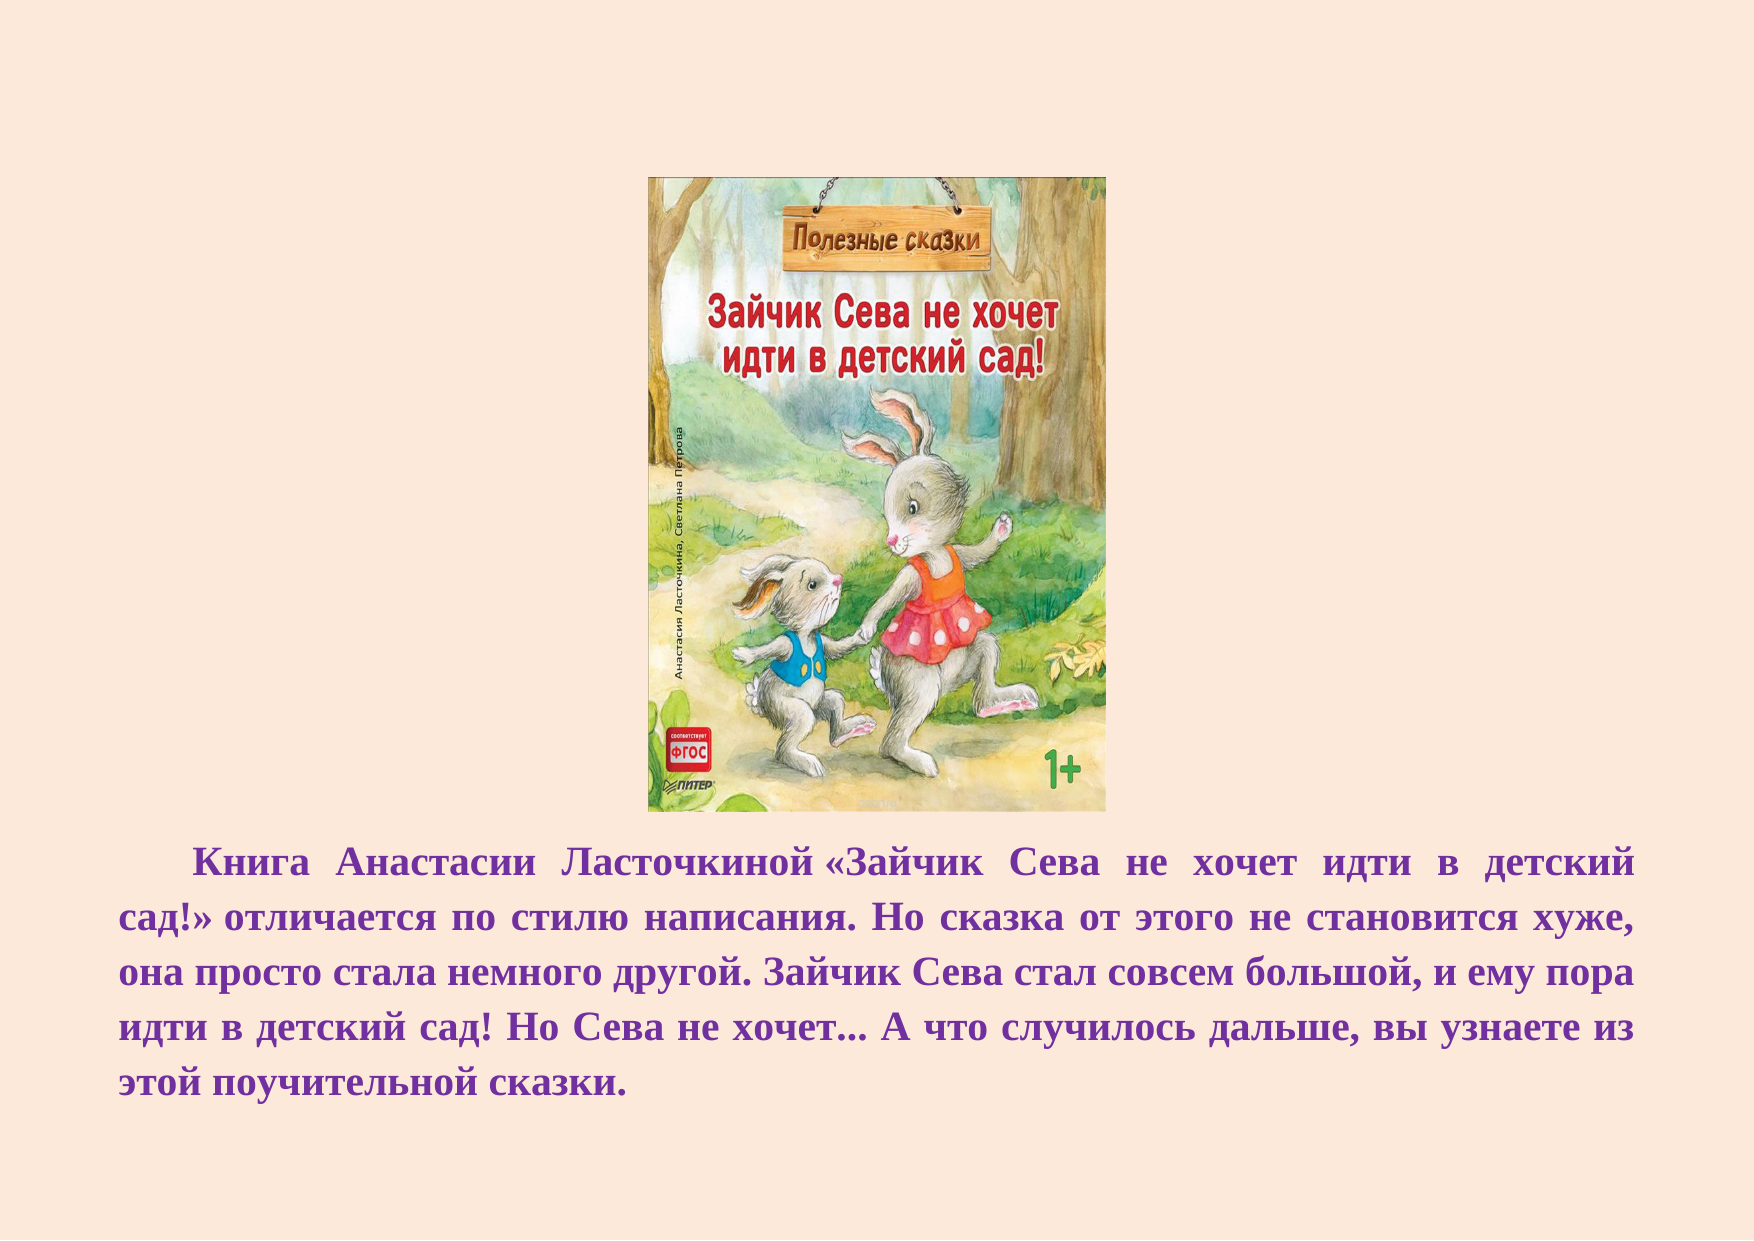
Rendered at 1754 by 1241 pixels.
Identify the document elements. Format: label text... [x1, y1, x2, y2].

text Книга Анастасии Ласточкиной «Зайчик Сева не хочет идти в детский сад!» отличается по стилю написания. Но сказка от этого не становится хуже, она просто стала немного другой. Зайчик Сева стал совсем большой, и ему пора идти в детский сад! Но Сева не хочет... А что случилось дальше, вы узнаете из этой поучительной сказки. [118, 836, 1636, 1104]
picture [648, 177, 1106, 812]
